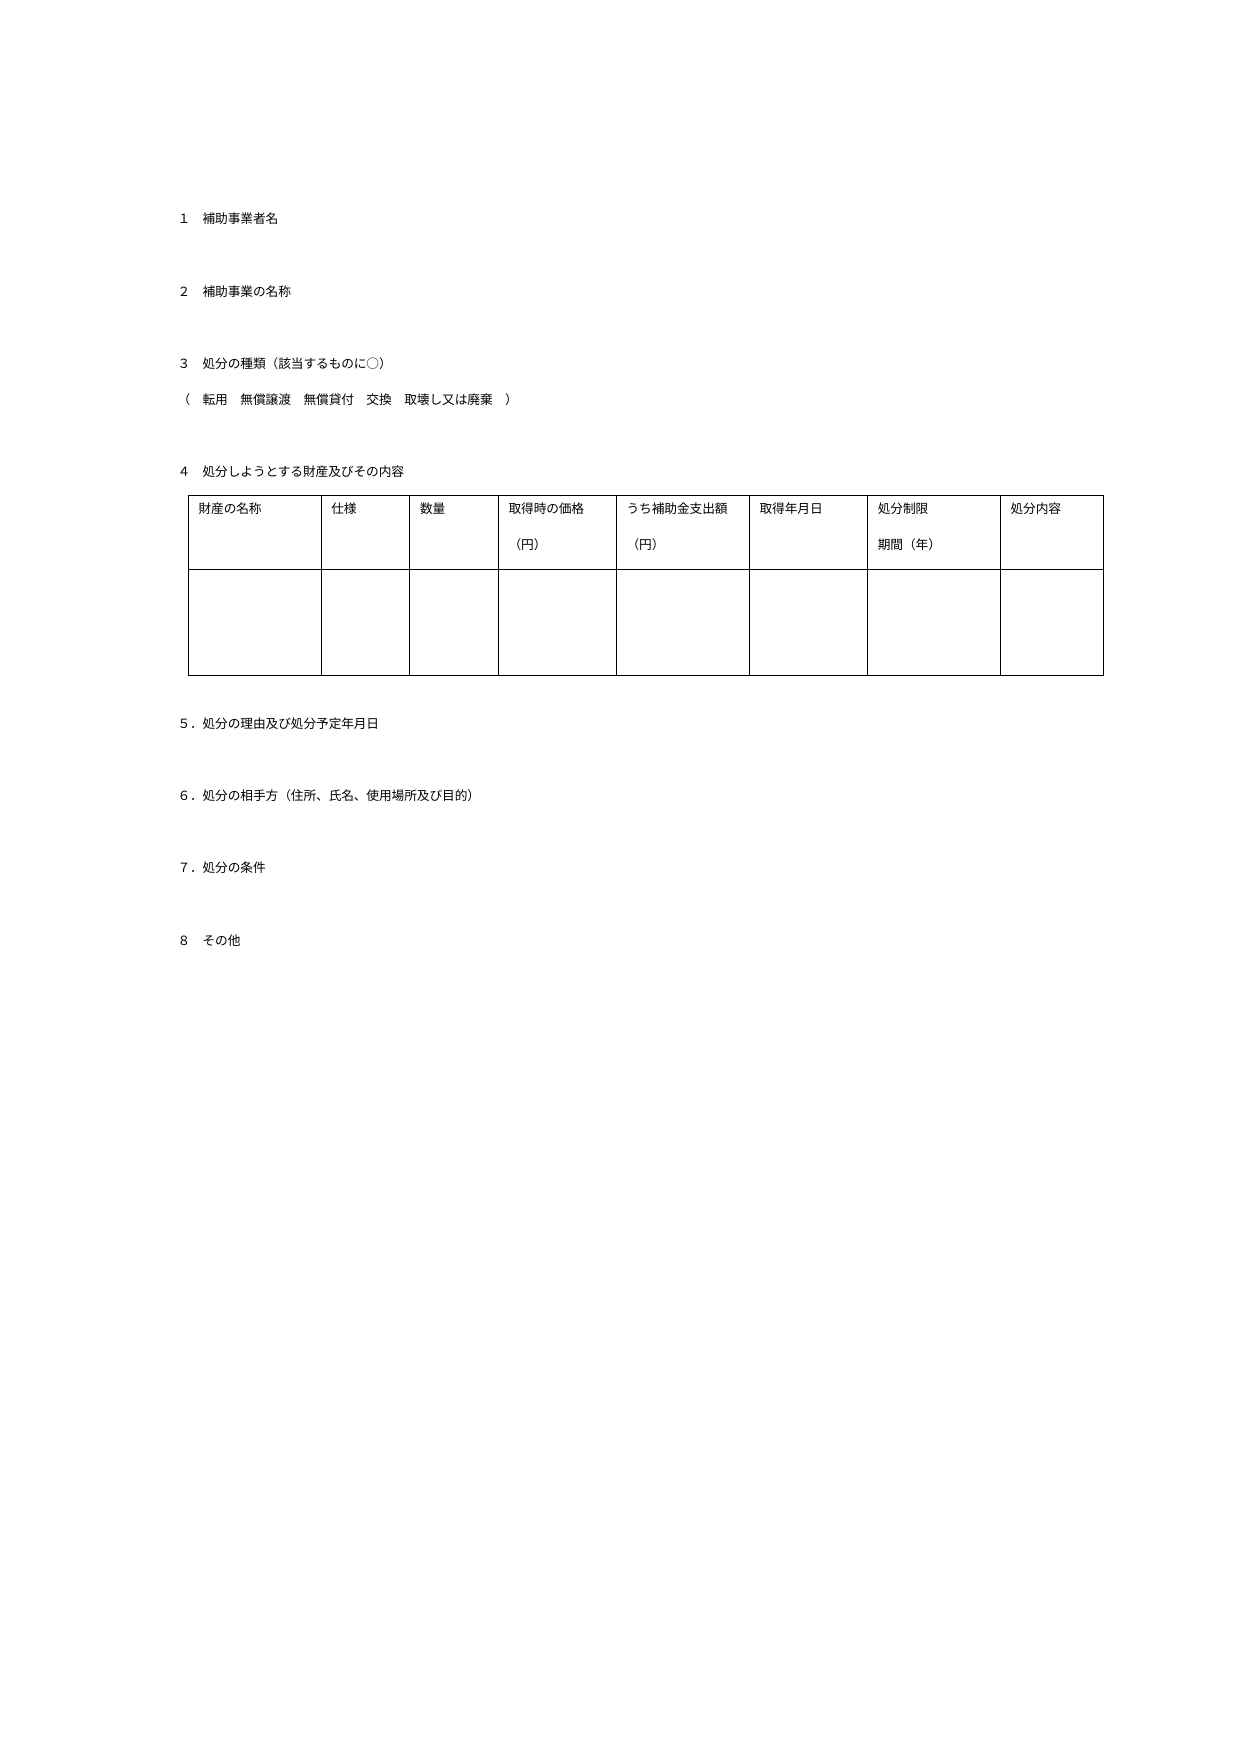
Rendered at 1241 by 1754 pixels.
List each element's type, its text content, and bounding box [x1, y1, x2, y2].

table_cell [1001, 570, 1103, 675]
table_header 取得年月日 [750, 496, 867, 568]
table_cell [499, 570, 616, 675]
text ８ その他 [177, 928, 1092, 964]
text ３ 処分の種類（該当するものに○） [177, 351, 1092, 387]
table_header 処分制限 期間（年） [868, 496, 1000, 568]
table_header 取得時の価格（円） [499, 496, 616, 568]
text ５．処分の理由及び処分予定年月日 [177, 712, 1092, 748]
table_cell [750, 570, 867, 675]
text ６．処分の相手方（住所、氏名、使用場所及び目的） [177, 784, 1092, 820]
text ２ 補助事業の名称 [177, 279, 1092, 315]
table_cell [410, 570, 498, 675]
table_header 処分内容 [1001, 496, 1103, 568]
table_cell [322, 570, 409, 675]
text １ 補助事業者名 [177, 207, 1092, 243]
table_cell [189, 570, 321, 675]
table_header 仕様 [322, 496, 409, 568]
text （ 転用 無償譲渡 無償貸付 交換 取壊し又は廃棄 ） [177, 387, 1092, 423]
text ４ 処分しようとする財産及びその内容 [177, 459, 1092, 495]
table_header 数量 [410, 496, 498, 568]
table_cell [617, 570, 749, 675]
table_header うち補助金支出額（円） [617, 496, 749, 568]
table_header 財産の名称 [189, 496, 321, 568]
text ７．処分の条件 [177, 856, 1092, 892]
table_cell [868, 570, 1000, 675]
